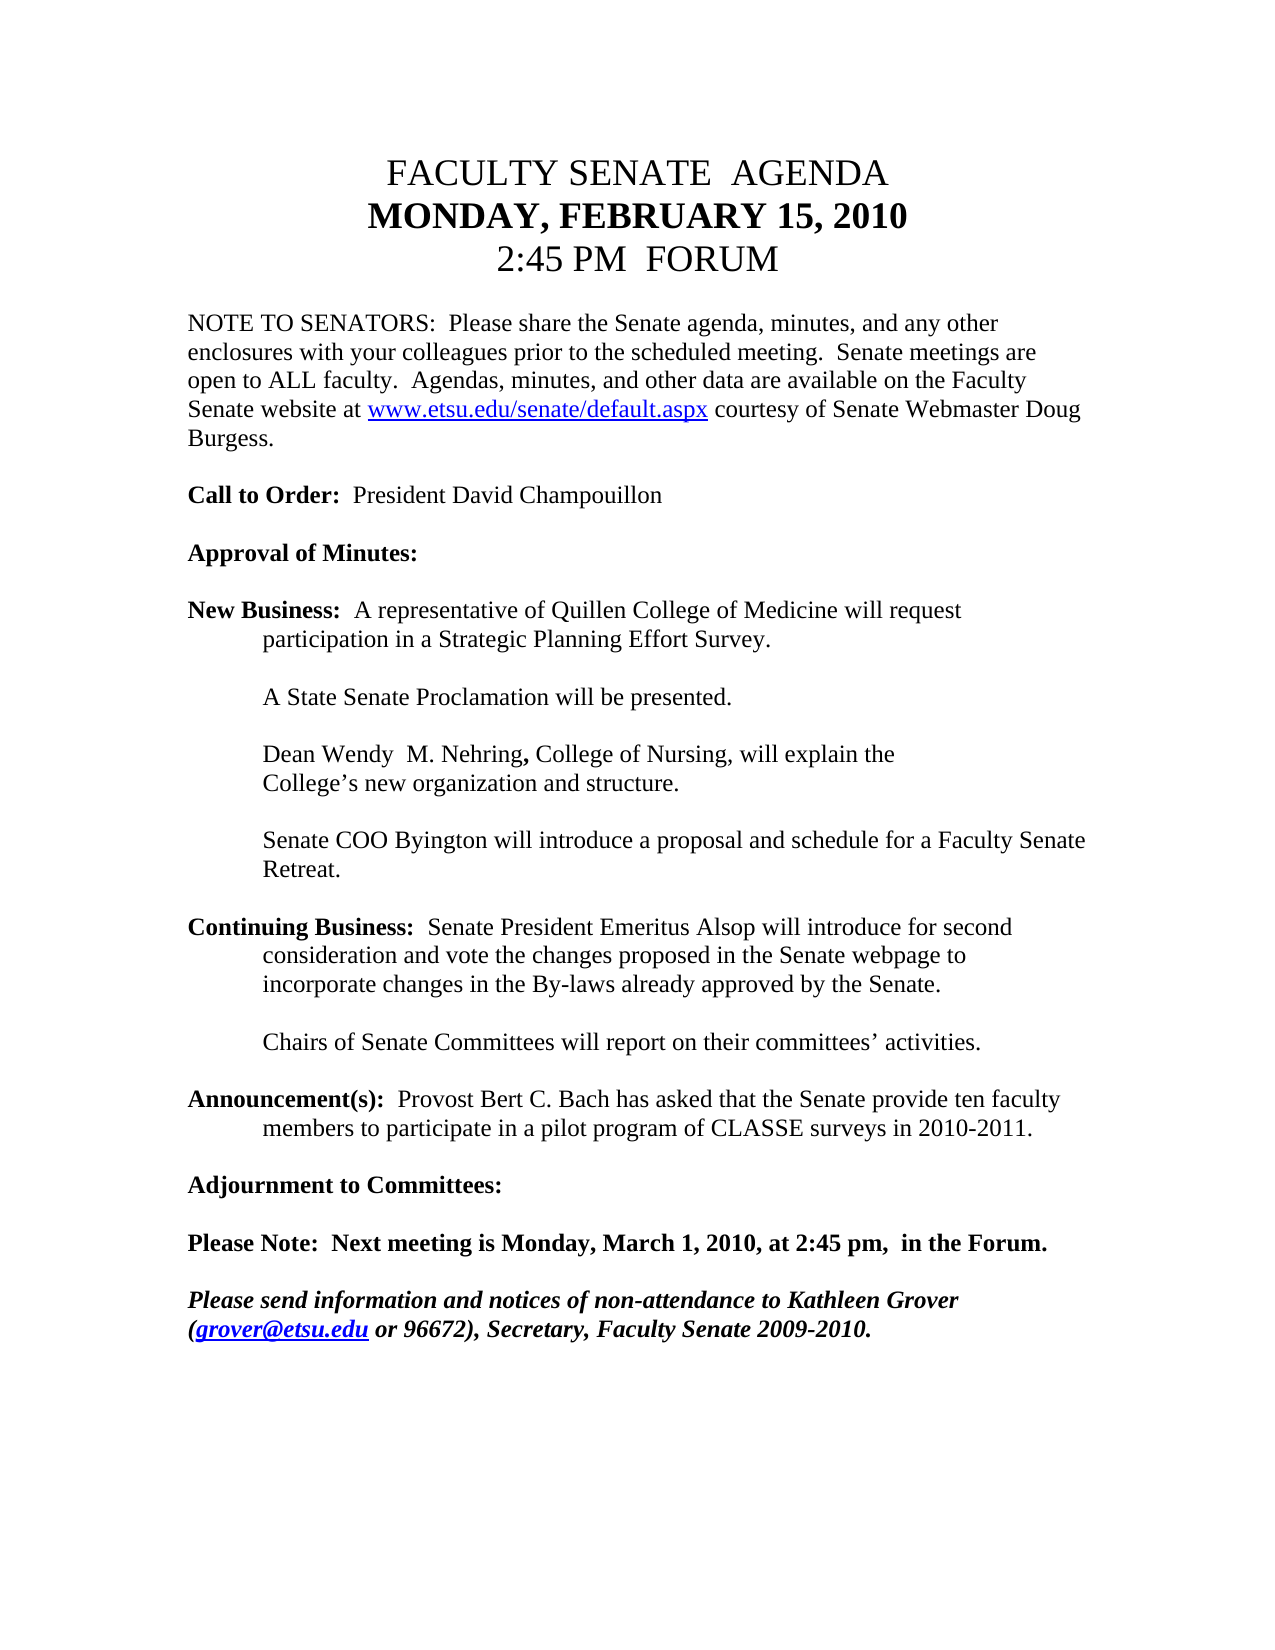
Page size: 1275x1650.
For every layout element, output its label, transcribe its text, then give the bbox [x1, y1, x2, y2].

text Please Note: Next meeting is Monday, March 1, 2010, at 2:45 pm, in the Forum. [187, 1228, 1087, 1257]
text MONDAY, FEBRUARY 15, 2010 [187, 193, 1087, 236]
text Retreat. [187, 854, 1087, 883]
text A State Senate Proclamation will be presented. [187, 682, 1087, 711]
text Call to Order: President David Champouillon [187, 481, 1087, 509]
text Senate COO Byington will introduce a proposal and schedule for a Faculty Senate [187, 826, 1087, 854]
text Approval of Minutes: [187, 538, 1087, 567]
text College’s new organization and structure. [187, 768, 1087, 797]
text consideration and vote the changes proposed in the Senate webpage to [187, 941, 1087, 969]
text members to participate in a pilot program of CLASSE surveys in 2010-2011. [187, 1113, 1087, 1142]
text Dean Wendy M. Nehring, College of Nursing, will explain the [187, 739, 1087, 768]
text Continuing Business: Senate President Emeritus Alsop will introduce for second [187, 912, 1087, 941]
text Announcement(s): Provost Bert C. Bach has asked that the Senate provide ten faculty [187, 1084, 1087, 1113]
text NOTE TO SENATORS: Please share the Senate agenda, minutes, and any other enclosures with your colleagues prior to the scheduled meeting. Senate meetings are open to ALL faculty. Agendas, minutes, and other data are available on the Faculty Senate website at www.etsu.edu/senate/default.aspx courtesy of Senate Webmaster Doug Burgess. [187, 308, 1087, 452]
text New Business: A representative of Quillen College of Medicine will request participation in a Strategic Planning Effort Survey. [187, 596, 1087, 653]
text Chairs of Senate Committees will report on their committees’ activities. [187, 1027, 1087, 1056]
text Adjournment to Committees: [187, 1171, 1087, 1199]
text FACULTY SENATE AGENDA [187, 150, 1087, 193]
text incorporate changes in the By-laws already approved by the Senate. [187, 969, 1087, 998]
text Please send information and notices of non-attendance to (grover@etsu.edu or 96672), Secretary, Faculty Senate 2009-2010. [187, 1286, 1087, 1343]
text 2:45 PM FORUM [187, 236, 1087, 279]
